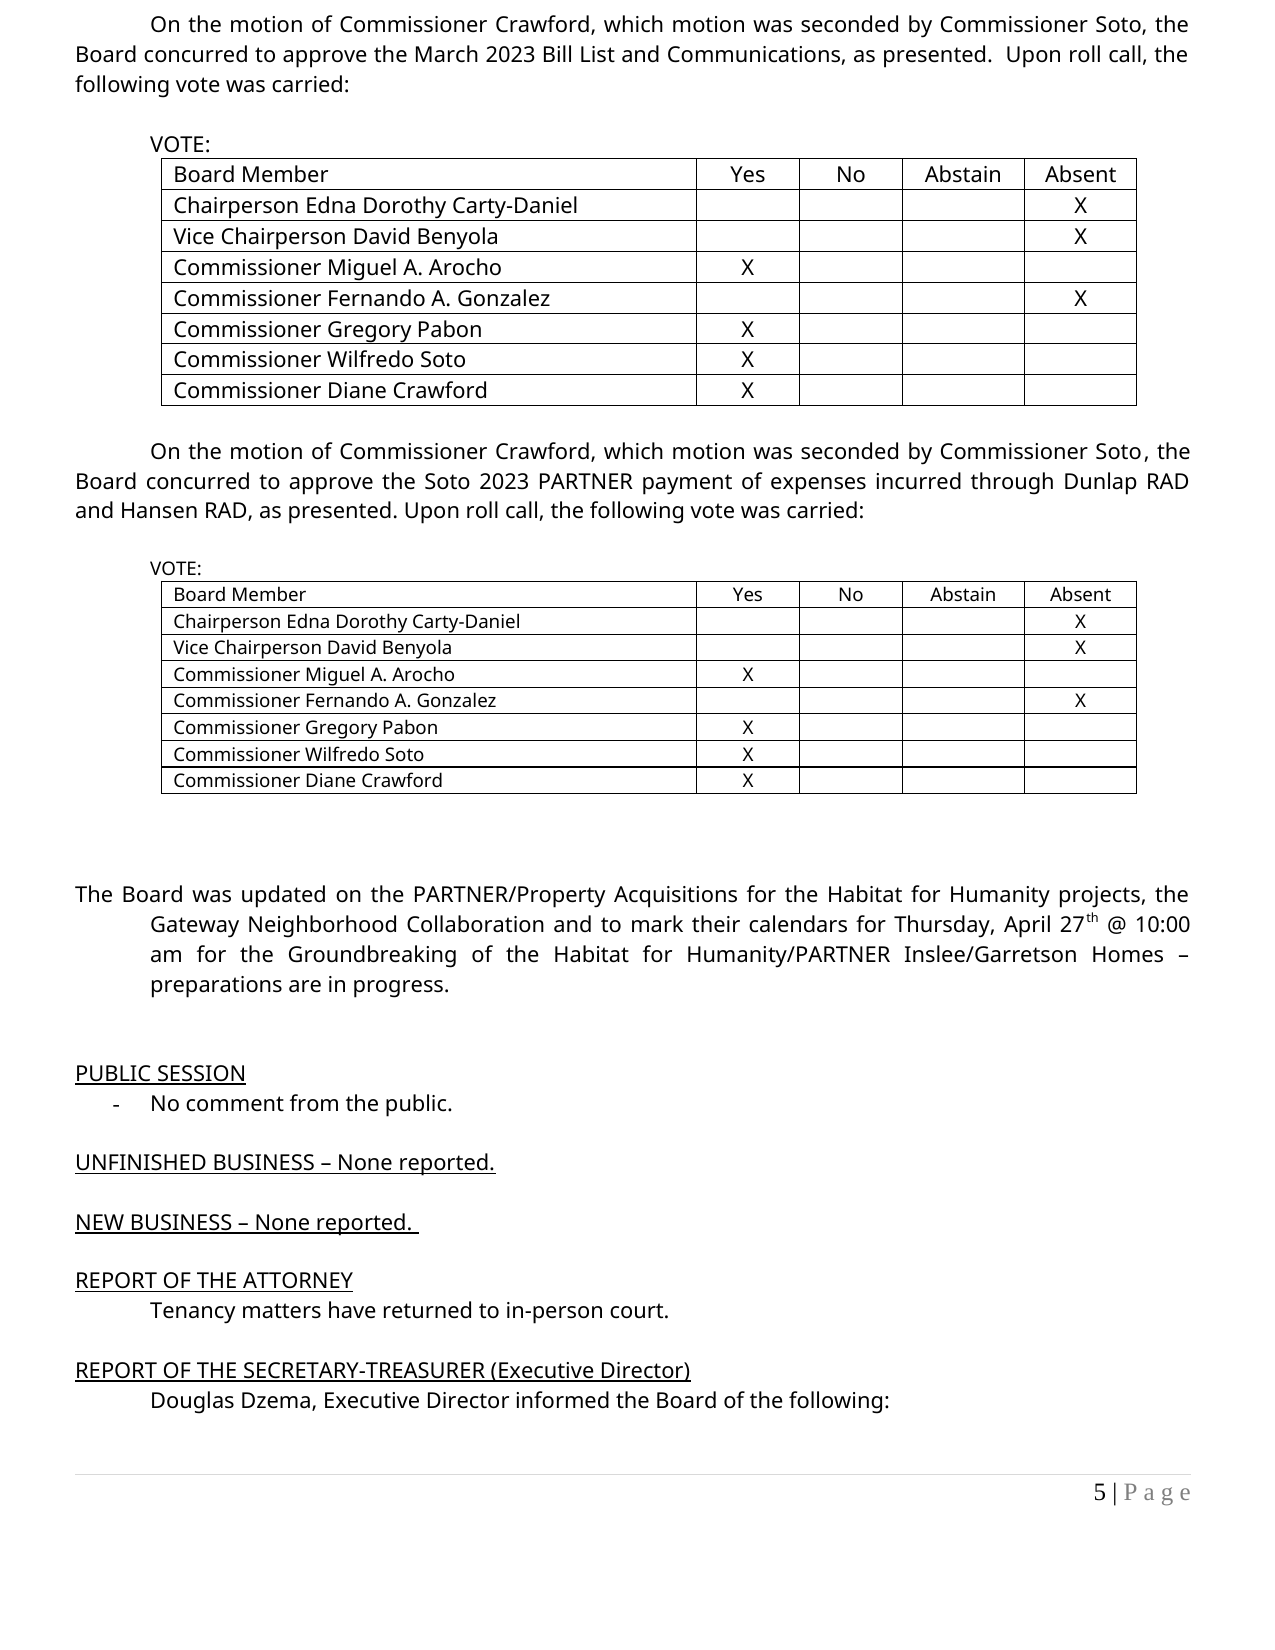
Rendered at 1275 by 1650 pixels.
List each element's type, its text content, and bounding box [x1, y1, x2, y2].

table_cell [903, 221, 1024, 251]
table_cell X [697, 741, 799, 766]
table_cell X [697, 768, 799, 793]
table_cell [697, 221, 799, 251]
table_cell [1025, 714, 1136, 740]
table_cell Vice Chairperson David Benyola [162, 635, 696, 660]
table_header Board Member [162, 159, 696, 189]
table_cell X [697, 344, 799, 374]
table_cell [1025, 252, 1136, 282]
table_cell [800, 375, 902, 405]
table_cell X [1025, 190, 1136, 220]
table_cell [1025, 314, 1136, 343]
table_cell [903, 741, 1024, 766]
table_cell [1025, 741, 1136, 766]
table_cell X [1025, 608, 1136, 634]
table_cell [800, 688, 902, 713]
table_cell [1025, 768, 1136, 793]
text Douglas Dzema, Executive Director informed the Board of the following: [75, 1384, 1191, 1414]
table_cell [800, 635, 902, 660]
table_cell [1025, 375, 1136, 405]
table_cell X [1025, 688, 1136, 713]
table_cell [903, 768, 1024, 793]
table_cell [903, 635, 1024, 660]
table_cell [903, 283, 1024, 312]
table_cell [800, 661, 902, 687]
list No comment from the public. [112, 1088, 1191, 1117]
table_cell [800, 283, 902, 312]
table_cell Commissioner Diane Crawford [162, 375, 696, 405]
table_cell Commissioner Gregory Pabon [162, 714, 696, 740]
table_cell Commissioner Miguel A. Arocho [162, 252, 696, 282]
table_cell Commissioner Diane Crawford [162, 768, 696, 793]
table_cell [800, 190, 902, 220]
table_cell Commissioner Gregory Pabon [162, 314, 696, 343]
table_cell [903, 344, 1024, 374]
text On the motion of Commissioner Crawford, which motion was seconded by Commissioner Soto, the Board concurred to approve the Soto 2023 PARTNER payment of expenses incurred through Dunlap RAD and Hansen RAD, as presented. Upon roll call, the following vote was carried: [75, 436, 1191, 525]
table_cell Vice Chairperson David Benyola [162, 221, 696, 251]
text NEW BUSINESS – None reported. [75, 1207, 1191, 1237]
table_cell [697, 190, 799, 220]
table_cell [800, 741, 902, 766]
table_cell [903, 314, 1024, 343]
text On the motion of Commissioner Crawford, which motion was seconded by Commissioner Soto, the Board concurred to approve the March 2023 Bill List and Communications, as presented. Upon roll call, the following vote was carried: [75, 9, 1191, 99]
table_cell [903, 252, 1024, 282]
text Tenancy matters have returned to in-person court. [75, 1295, 1191, 1325]
table_cell [800, 608, 902, 634]
table_cell [800, 768, 902, 793]
table_cell X [697, 314, 799, 343]
table_cell Commissioner Fernando A. Gonzalez [162, 283, 696, 312]
table_header Absent [1025, 159, 1136, 189]
table_cell [697, 635, 799, 660]
table_cell [697, 283, 799, 312]
table_cell X [697, 375, 799, 405]
table_cell [697, 608, 799, 634]
text PUBLIC SESSION [75, 1058, 1191, 1088]
table_cell [1025, 661, 1136, 687]
table_cell Commissioner Fernando A. Gonzalez [162, 688, 696, 713]
table_cell [903, 688, 1024, 713]
text VOTE: [150, 555, 1116, 581]
table_cell X [697, 714, 799, 740]
table_cell X [1025, 283, 1136, 312]
table_cell X [1025, 221, 1136, 251]
table_header Abstain [903, 582, 1024, 607]
table_cell [1025, 344, 1136, 374]
table_header Board Member [162, 582, 696, 607]
text UNFINISHED BUSINESS – None reported. [75, 1147, 1191, 1177]
table_header No [800, 159, 902, 189]
table_cell [800, 344, 902, 374]
table_cell [903, 661, 1024, 687]
table_cell Chairperson Edna Dorothy Carty-Daniel [162, 608, 696, 634]
table_header Yes [697, 159, 799, 189]
text REPORT OF THE ATTORNEY [75, 1265, 1191, 1295]
text The Board was updated on the PARTNER/Property Acquisitions for the Habitat for Humanity projects, the Gateway Neighborhood Collaboration and to mark their calendars for Thursday, April 27th @ 10:00 am for the Groundbreaking of the Habitat for Humanity/PARTNER Inslee/Garretson Homes – preparations are in progress. [75, 879, 1191, 998]
table_cell Commissioner Miguel A. Arocho [162, 661, 696, 687]
table_cell [697, 688, 799, 713]
table_cell [903, 375, 1024, 405]
table_cell [903, 190, 1024, 220]
table_cell [903, 608, 1024, 634]
text VOTE: [150, 128, 1116, 158]
table_cell [903, 714, 1024, 740]
table_cell [800, 314, 902, 343]
table_cell Commissioner Wilfredo Soto [162, 741, 696, 766]
table_header Abstain [903, 159, 1024, 189]
table_cell [800, 714, 902, 740]
table_cell [800, 252, 902, 282]
text REPORT OF THE SECRETARY-TREASURER (Executive Director) [75, 1355, 1191, 1384]
table_header No [800, 582, 902, 607]
table_header Yes [697, 582, 799, 607]
table_cell X [697, 252, 799, 282]
table_cell X [1025, 635, 1136, 660]
table_cell [800, 221, 902, 251]
table_cell Commissioner Wilfredo Soto [162, 344, 696, 374]
table_cell Chairperson Edna Dorothy Carty-Daniel [162, 190, 696, 220]
table_cell X [697, 661, 799, 687]
table_header Absent [1025, 582, 1136, 607]
